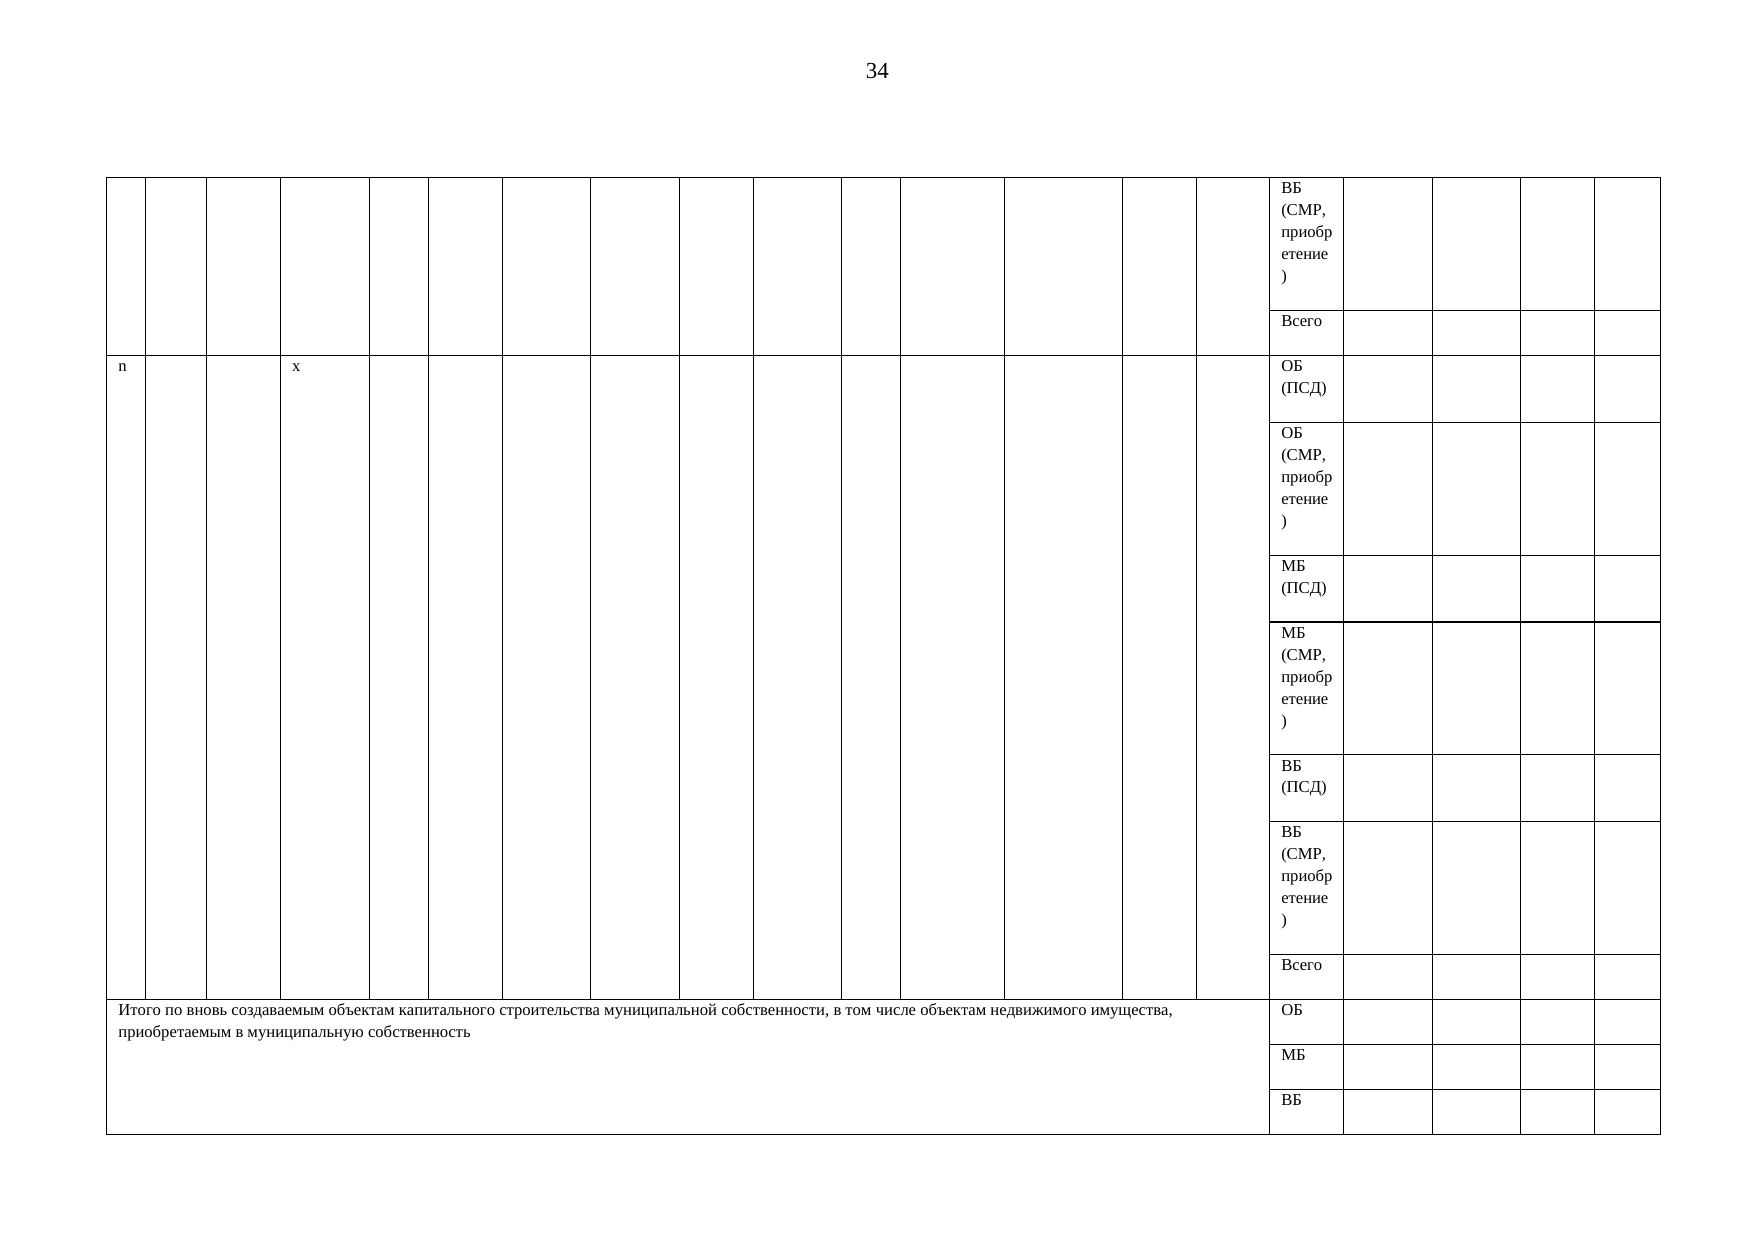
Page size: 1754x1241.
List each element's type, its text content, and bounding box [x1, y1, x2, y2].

table_cell [1521, 1045, 1594, 1089]
table_cell ВБ (СМР, приобретение) [1270, 822, 1343, 954]
table_cell Всего [1270, 955, 1343, 999]
table_cell МБ [1270, 1045, 1343, 1089]
table_cell [370, 356, 428, 999]
table_cell [1595, 1000, 1660, 1044]
table_cell [1344, 356, 1432, 422]
table_cell [1595, 822, 1660, 954]
table_cell [901, 356, 1004, 999]
table_cell [1521, 423, 1594, 554]
table_cell [1521, 178, 1594, 310]
table_cell х [281, 356, 369, 999]
table_cell [1521, 623, 1594, 754]
table_cell ОБ [1270, 1000, 1343, 1044]
table_cell МБ (СМР, приобретение) [1270, 623, 1343, 754]
table_cell [207, 356, 280, 999]
table_cell [1344, 1090, 1432, 1133]
table_cell [1595, 356, 1660, 422]
table_cell [1521, 755, 1594, 821]
table_cell [754, 356, 841, 999]
table_cell [1595, 623, 1660, 754]
table_cell [1595, 1090, 1660, 1133]
table_cell [1433, 1090, 1520, 1133]
table_cell [1344, 178, 1432, 310]
table_cell [1123, 356, 1196, 999]
table_cell [1521, 955, 1594, 999]
table_cell [1433, 955, 1520, 999]
table_cell [1433, 311, 1520, 355]
table_cell [1595, 423, 1660, 554]
table_cell [1433, 1000, 1520, 1044]
table_cell [1197, 356, 1269, 999]
table_cell [1344, 623, 1432, 754]
table_cell [146, 356, 206, 999]
table_cell ВБ (ПСД) [1270, 755, 1343, 821]
table_cell [1433, 623, 1520, 754]
table_cell [1521, 556, 1594, 621]
table_cell [1344, 311, 1432, 355]
table_cell [591, 356, 679, 999]
table_cell [1005, 356, 1122, 999]
table_cell [842, 356, 900, 999]
table_cell [1595, 1045, 1660, 1089]
table_cell [1433, 755, 1520, 821]
table_cell [1595, 311, 1660, 355]
table_cell Всего [1270, 311, 1343, 355]
table_cell [1433, 178, 1520, 310]
table_cell ОБ (СМР, приобретение) [1270, 423, 1343, 554]
table_cell [1344, 755, 1432, 821]
table_cell [1344, 822, 1432, 954]
table_cell [1521, 356, 1594, 422]
table_cell [1521, 1090, 1594, 1133]
table_cell [1521, 1000, 1594, 1044]
table_cell ВБ (СМР, приобретение) [1270, 178, 1343, 310]
table_cell ОБ (ПСД) [1270, 356, 1343, 422]
table_cell [429, 356, 502, 999]
table_cell ВБ [1270, 1090, 1343, 1133]
table_cell МБ (ПСД) [1270, 556, 1343, 621]
table_cell Итого по вновь создаваемым объектам капитального строительства муниципальной собственности, в том числе объектам недвижимого имущества, приобретаемым в муниципальную собственность [107, 1000, 1269, 1133]
table_cell [1344, 955, 1432, 999]
table_cell [680, 356, 753, 999]
table_cell [1433, 1045, 1520, 1089]
table_cell [1433, 423, 1520, 554]
table_cell [1521, 311, 1594, 355]
table_cell [1344, 556, 1432, 621]
table_cell [1433, 822, 1520, 954]
table_cell [1433, 556, 1520, 621]
table_cell [1595, 955, 1660, 999]
table_cell [1521, 822, 1594, 954]
table_cell n [107, 356, 145, 999]
table_cell [1595, 178, 1660, 310]
table_cell [1344, 1000, 1432, 1044]
table_cell [1344, 1045, 1432, 1089]
table_cell [1595, 755, 1660, 821]
table_cell [503, 356, 590, 999]
table_cell [1595, 556, 1660, 621]
table_cell [1433, 356, 1520, 422]
table_cell [1344, 423, 1432, 554]
